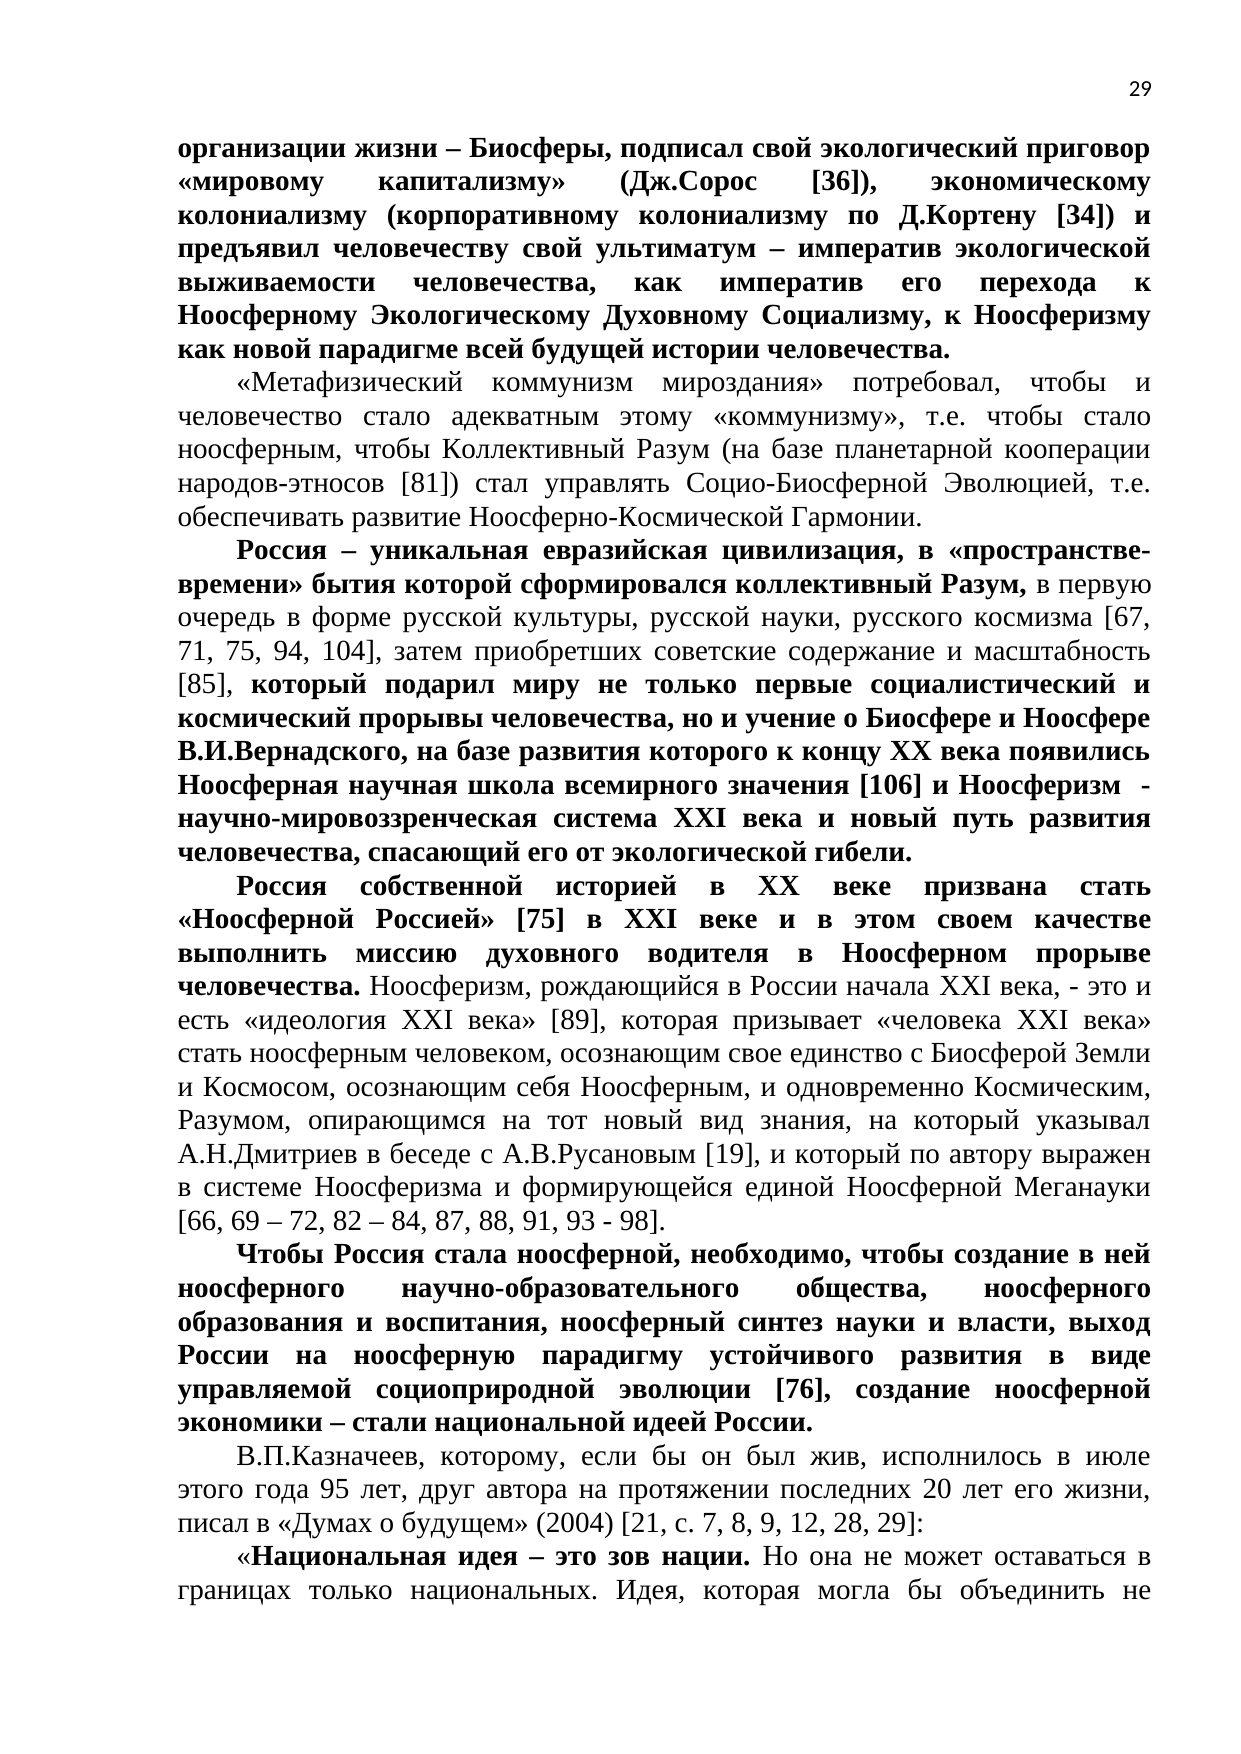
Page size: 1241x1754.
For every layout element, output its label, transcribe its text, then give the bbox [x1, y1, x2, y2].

text «Метафизический коммунизм мироздания» потребовал, чтобы и человечество стало адекватным этому «коммунизму», т.е. чтобы стало ноосферным, чтобы Коллективный Разум (на базе планетарной кооперации народов-этносов [81]) стал управлять Социо-Биосферной Эволюцией, т.е. обеспечивать развитие Ноосферно-Космической Гармонии. [177, 364, 1152, 532]
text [177, 130, 1152, 364]
text В.П.Казначеев, которому, если бы он был жив, исполнилось в июле этого года 95 лет, друг автора на протяжении последних 20 лет его жизни, писал в «Думах о будущем» (2004) [21, с. 7, 8, 9, 12, 28, 29]: [177, 1438, 1152, 1538]
text Россия – уникальная евразийская цивилизация, в «пространстве-времени» бытия которой сформировался коллективный Разум, в первую очередь в форме русской культуры, русской науки, русского космизма [67, 71, 75, 94, 104], затем приобретших советские содержание и масштабность [85], который подарил миру не только первые социалистический и космический прорывы человечества, но и учение о Биосфере и Ноосфере В.И.Вернадского, на базе развития которого к концу ХХ века появились Ноосферная научная школа всемирного значения [106] и Ноосферизм - научно-мировоззренческая система XXI века и новый путь развития человечества, спасающий его от экологической гибели. [177, 532, 1152, 868]
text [177, 1538, 1152, 1606]
text Чтобы Россия стала ноосферной, необходимо, чтобы создание в ней ноосферного научно-образовательного общества, ноосферного образования и воспитания, ноосферный синтез науки и власти, выход России на ноосферную парадигму устойчивого развития в виде управляемой социоприродной эволюции [76], создание ноосферной экономики – стали национальной идеей России. [177, 1237, 1152, 1438]
text Россия собственной историей в ХХ веке призвана стать «Ноосферной Россией» [75] в XXI веке и в этом своем качестве выполнить миссию духовного водителя в Ноосферном прорыве человечества. Ноосферизм, рождающийся в России начала XXI века, - это и есть «идеология XXI века» [89], которая призывает «человека XXI века» стать ноосферным человеком, осознающим свое единство с Биосферой Земли и Космосом, осознающим себя Ноосферным, и одновременно Космическим, Разумом, опирающимся на тот новый вид знания, на который указывал А.Н.Дмитриев в беседе с А.В.Русановым [19], и который по автору выражен в системе Ноосферизма и формирующейся единой Ноосферной Меганауки [66, 69 – 72, 82 – 84, 87, 88, 91, 93 - 98]. [177, 868, 1152, 1237]
